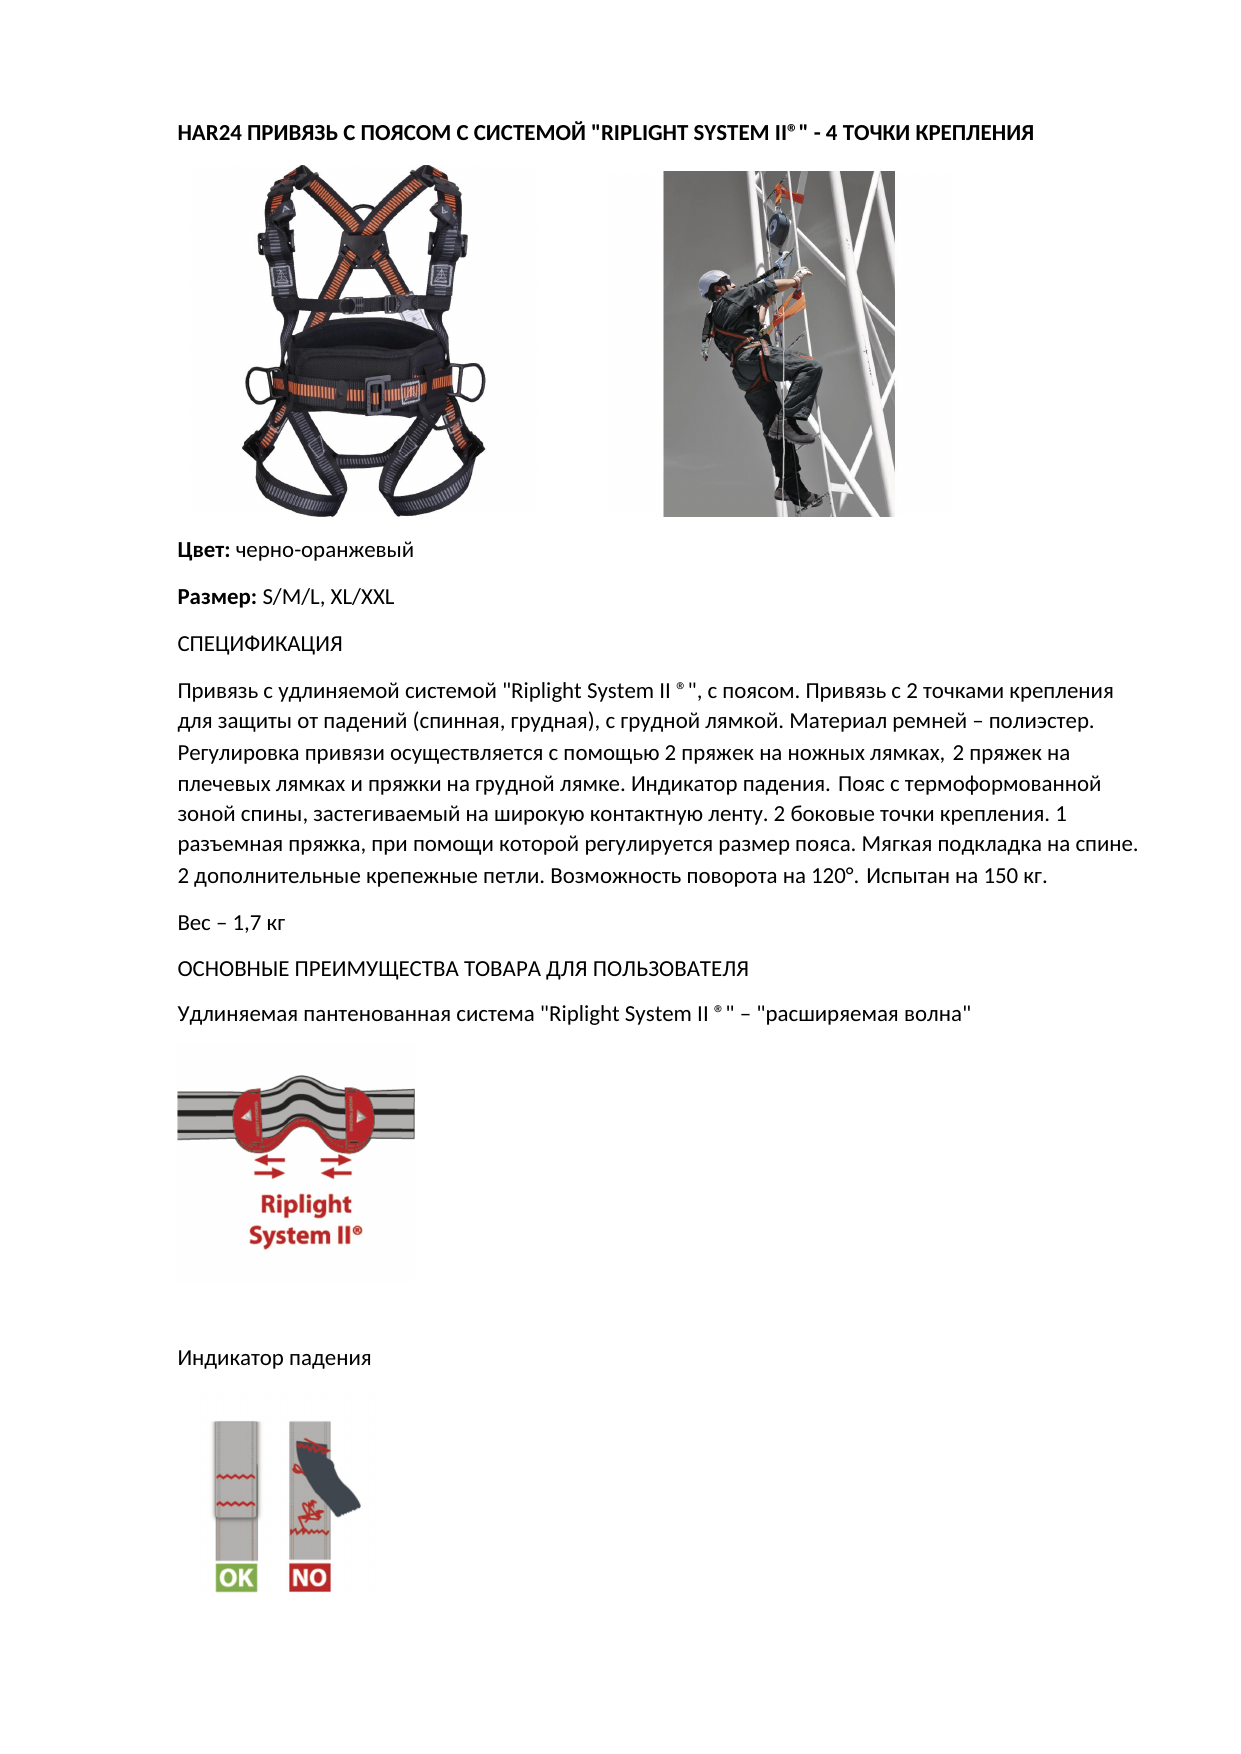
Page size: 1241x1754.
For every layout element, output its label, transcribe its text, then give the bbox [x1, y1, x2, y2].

text Привязь с удлиняемой системой "Riplight System II ®", с поясом. Привязь с 2 точками крепления для защиты от падений (спинная, грудная), с грудной лямкой. Материал ремней – полиэстер. Регулировка привязи осуществляется с помощью 2 пряжек на ножных лямках, 2 пряжек на плечевых лямках и пряжки на грудной лямке. Индикатор падения. Пояс с термоформованной зоной спины, застегиваемый на широкую контактную ленту. 2 боковые точки крепления. 1 разъемная пряжка, при помощи которой регулируется размер пояса. Мягкая подкладка на спине. 2 дополнительные крепежные петли. Возможность поворота на 120°. Испытан на 150 кг. [177, 676, 1152, 889]
picture [177, 1387, 385, 1596]
text Цвет: черно-оранжевый [177, 535, 1152, 563]
text Вес – 1,7 кг [177, 908, 1152, 936]
picture [606, 171, 952, 517]
text HAR24 ПРИВЯЗЬ С ПОЯСОМ С СИСТЕМОЙ "RIPLIGHT SYSTEM II®" - 4 ТОЧКИ КРЕПЛЕНИЯ [177, 118, 1152, 146]
text Размер: S/M/L, XL/XXL [177, 582, 1152, 610]
text ОСНОВНЫЕ ПРЕИМУЩЕСТВА ТОВАРА ДЛЯ ПОЛЬЗОВАТЕЛЯ [177, 954, 1152, 983]
picture [177, 1043, 415, 1282]
text Индикатор падения [177, 1343, 1152, 1371]
picture [187, 165, 539, 517]
text Удлиняемая пантенованная система "Riplight System II ®" – "расширяемая волна" [177, 999, 1152, 1027]
text СПЕЦИФИКАЦИЯ [177, 629, 1152, 657]
